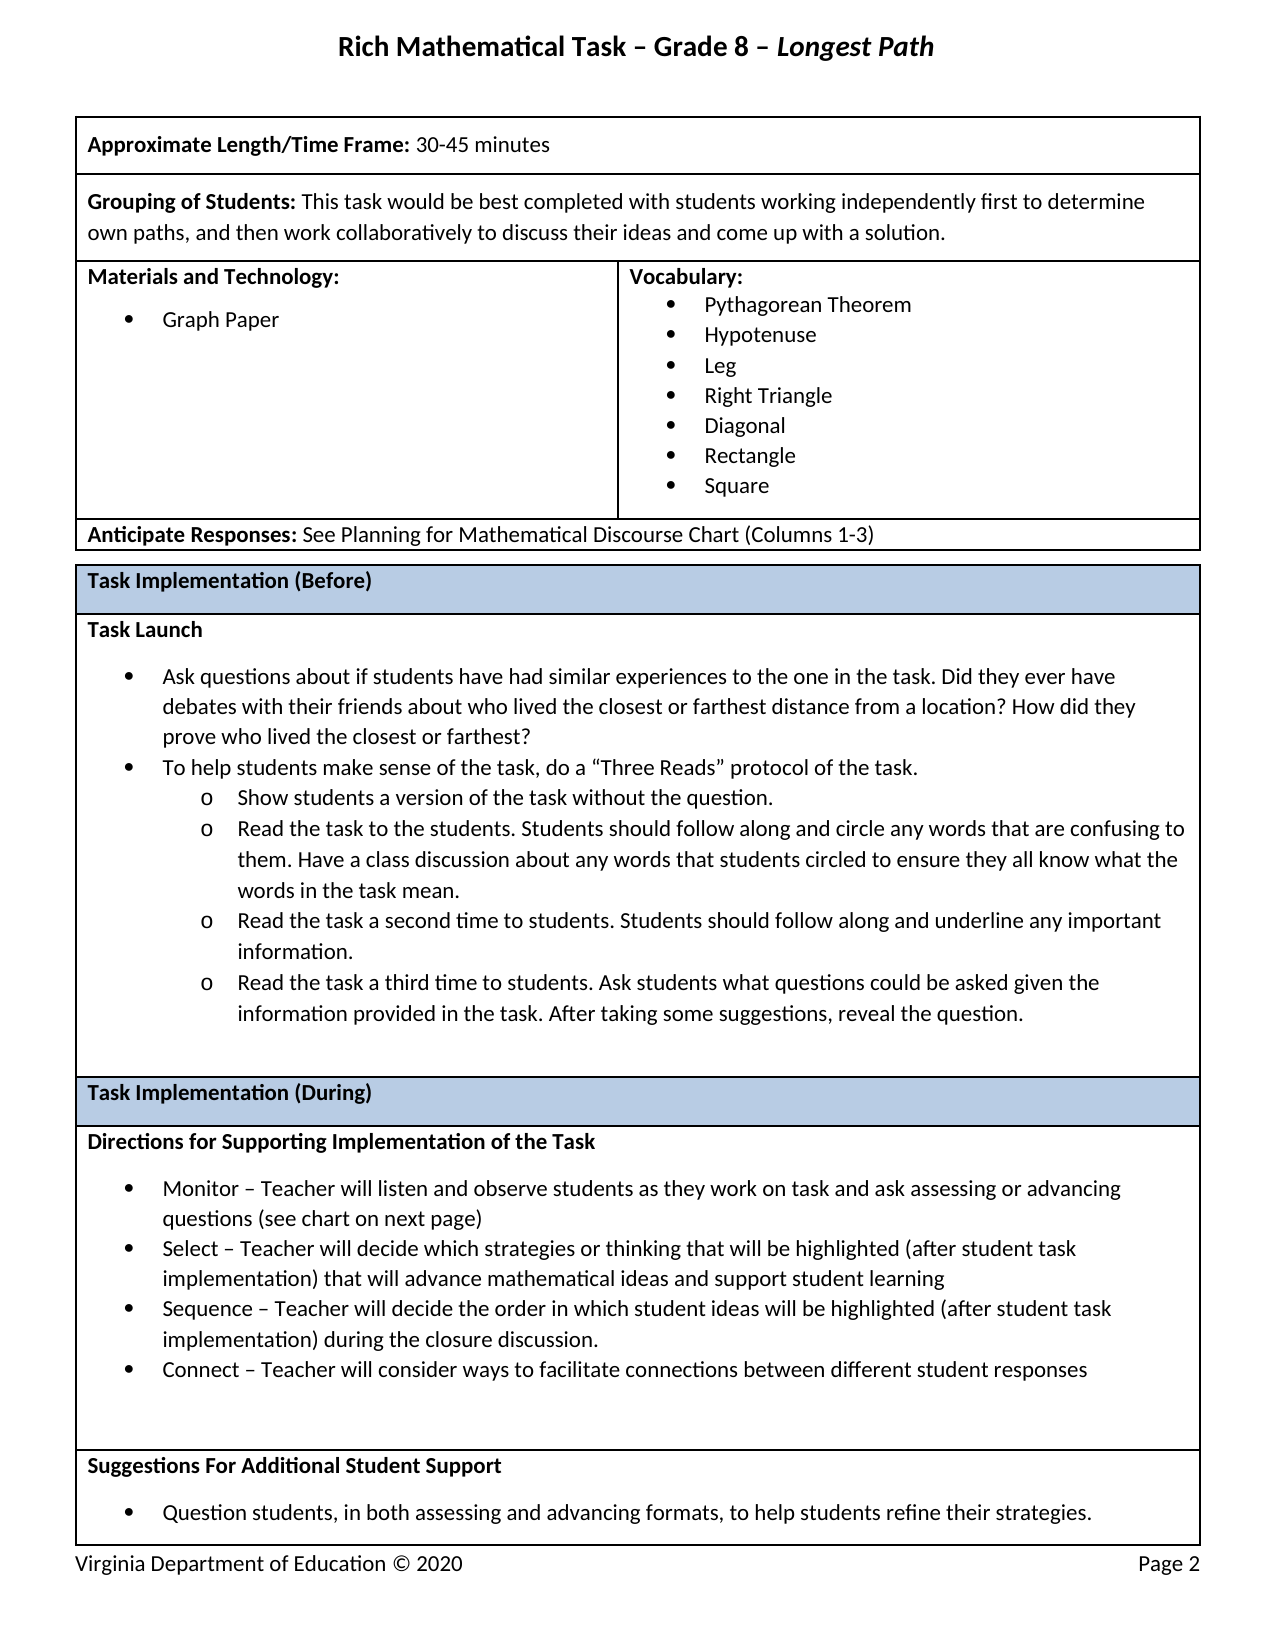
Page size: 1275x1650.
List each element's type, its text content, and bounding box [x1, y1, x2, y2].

table_cell Anticipate Responses: See Planning for Mathematical Discourse Chart (Columns 1-3) [77, 520, 1199, 548]
table_cell Grouping of Students: This task would be best completed with students working independently first to determine own paths, and then work collaboratively to discuss their ideas and come up with a solution. [77, 175, 1199, 260]
table_cell Task Launch Ask questions about if students have had similar experiences to the one in the task. Did they ever have debates with their friends about who lived the closest or farthest distance from a location? How did they prove who lived the closest or farthest? To help students make sense of the task, do a “Three Reads” protocol of the task. Show students a version of the task without the question. Read the task to the students. Students should follow along and circle any words that are confusing to them. Have a class discussion about any words that students circled to ensure they all know what the words in the task mean. Read the task a second time to students. Students should follow along and underline any important information. Read the task a third time to students. Ask students what questions could be asked given the information provided in the task. After taking some suggestions, reveal the question. [77, 615, 1199, 1076]
table_cell Vocabulary: Pythagorean Theorem Hypotenuse Leg Right Triangle Diagonal Rectangle Square [619, 262, 1199, 518]
table_cell Materials and Technology: Graph Paper [77, 262, 617, 518]
table_cell Directions for Supporting Implementation of the Task Monitor – Teacher will listen and observe students as they work on task and ask assessing or advancing questions (see chart on next page) Select – Teacher will decide which strategies or thinking that will be highlighted (after student task implementation) that will advance mathematical ideas and support student learning Sequence – Teacher will decide the order in which student ideas will be highlighted (after student task implementation) during the closure discussion. Connect – Teacher will consider ways to facilitate connections between different student responses [77, 1127, 1199, 1449]
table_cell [77, 1451, 1199, 1544]
table_header Task Implementation (Before) [77, 566, 1199, 613]
table_cell Approximate Length/Time Frame: 30-45 minutes [77, 118, 1199, 173]
table_cell Task Implementation (During) [77, 1078, 1199, 1125]
